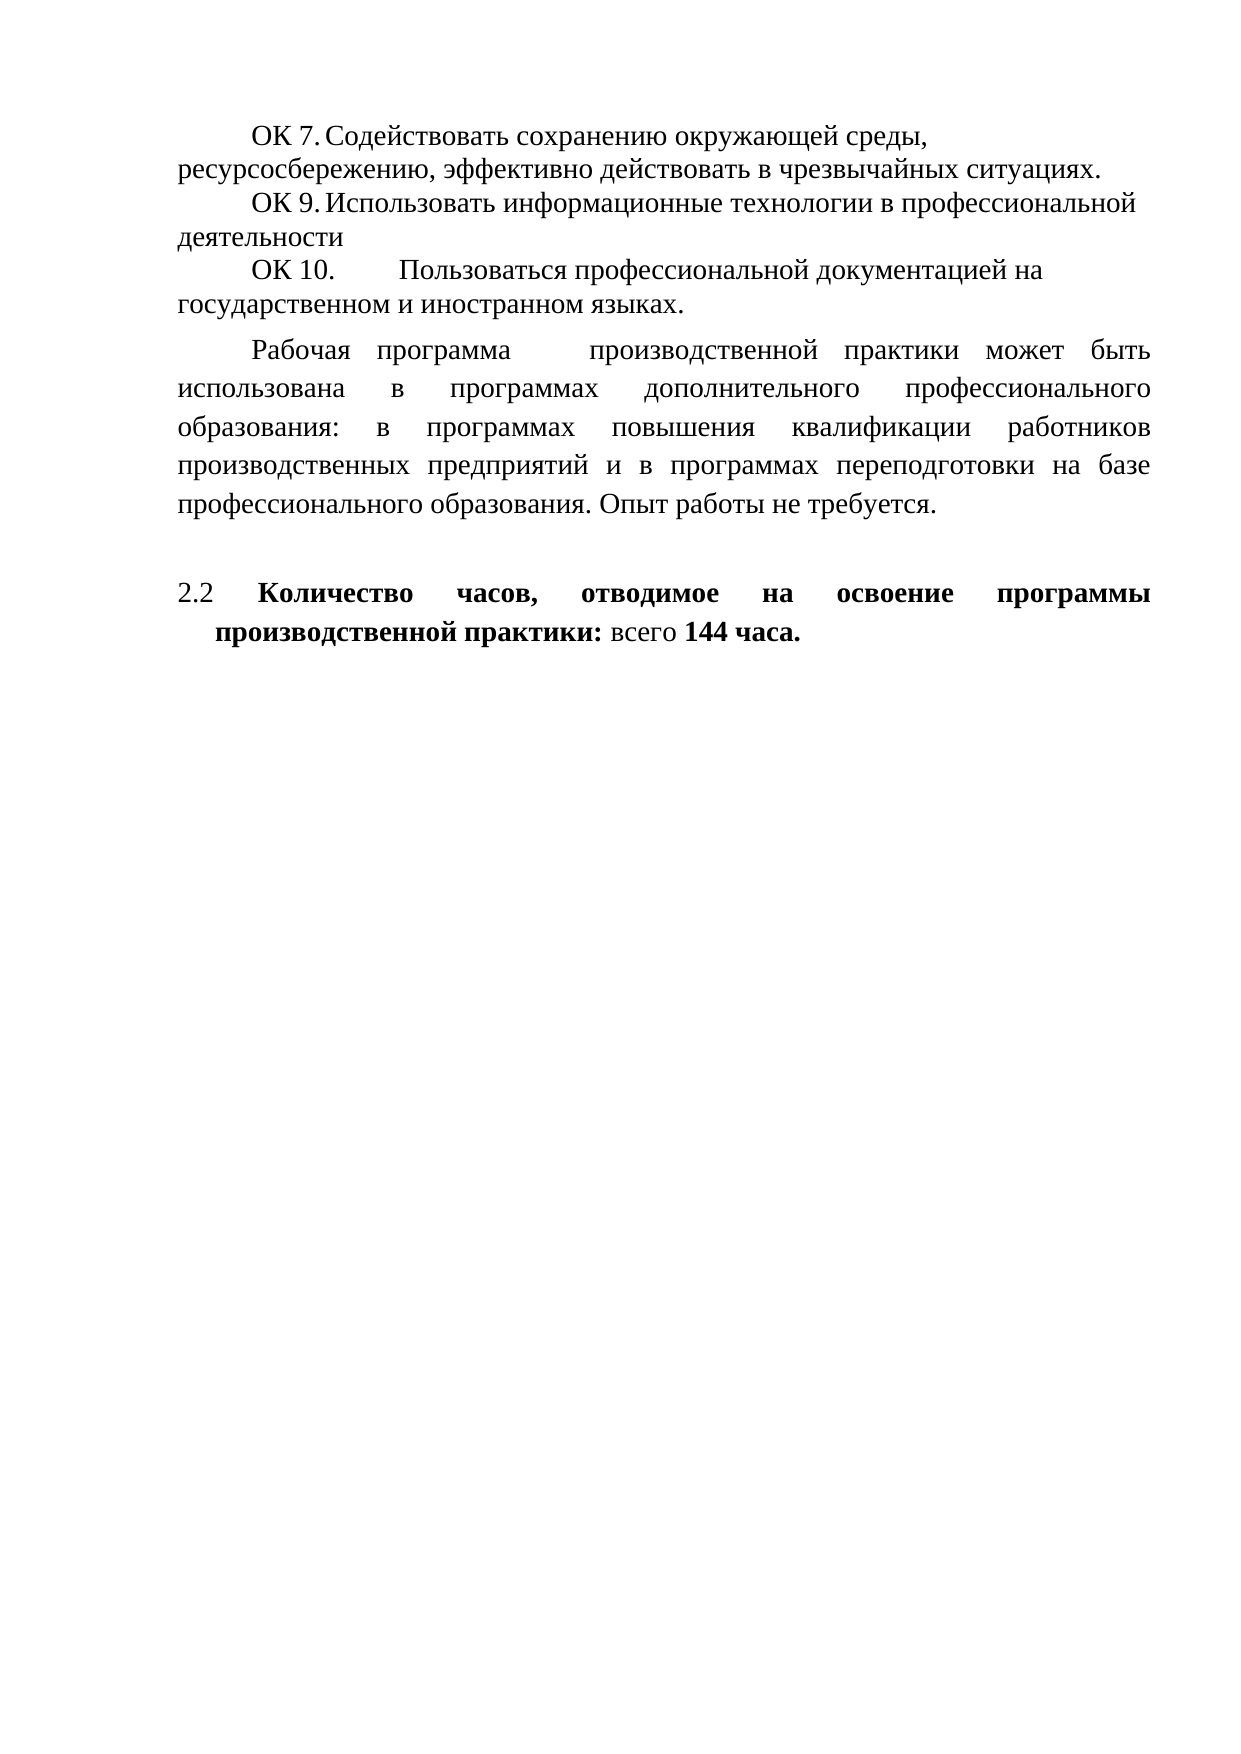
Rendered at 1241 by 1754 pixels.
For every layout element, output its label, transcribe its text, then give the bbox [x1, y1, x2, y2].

text ОК 9. Использовать информационные технологии в профессиональной деятельности [177, 185, 1152, 252]
list Количество часов, отводимое на освоение программы производственной практики: всего 144 часа. [177, 576, 1152, 648]
text ОК 10. Пользоваться профессиональной документацией на государственном и иностранном языках. [177, 252, 1152, 319]
text Рабочая программа производственной практики может быть использована в программах дополнительного профессионального образования: в программах повышения квалификации работников производственных предприятий и в программах переподготовки на базе профессионального образования. Опыт работы не требуется. [177, 332, 1152, 519]
text ОК 7. Содействовать сохранению окружающей среды, ресурсосбережению, эффективно действовать в чрезвычайных ситуациях. [177, 118, 1152, 185]
